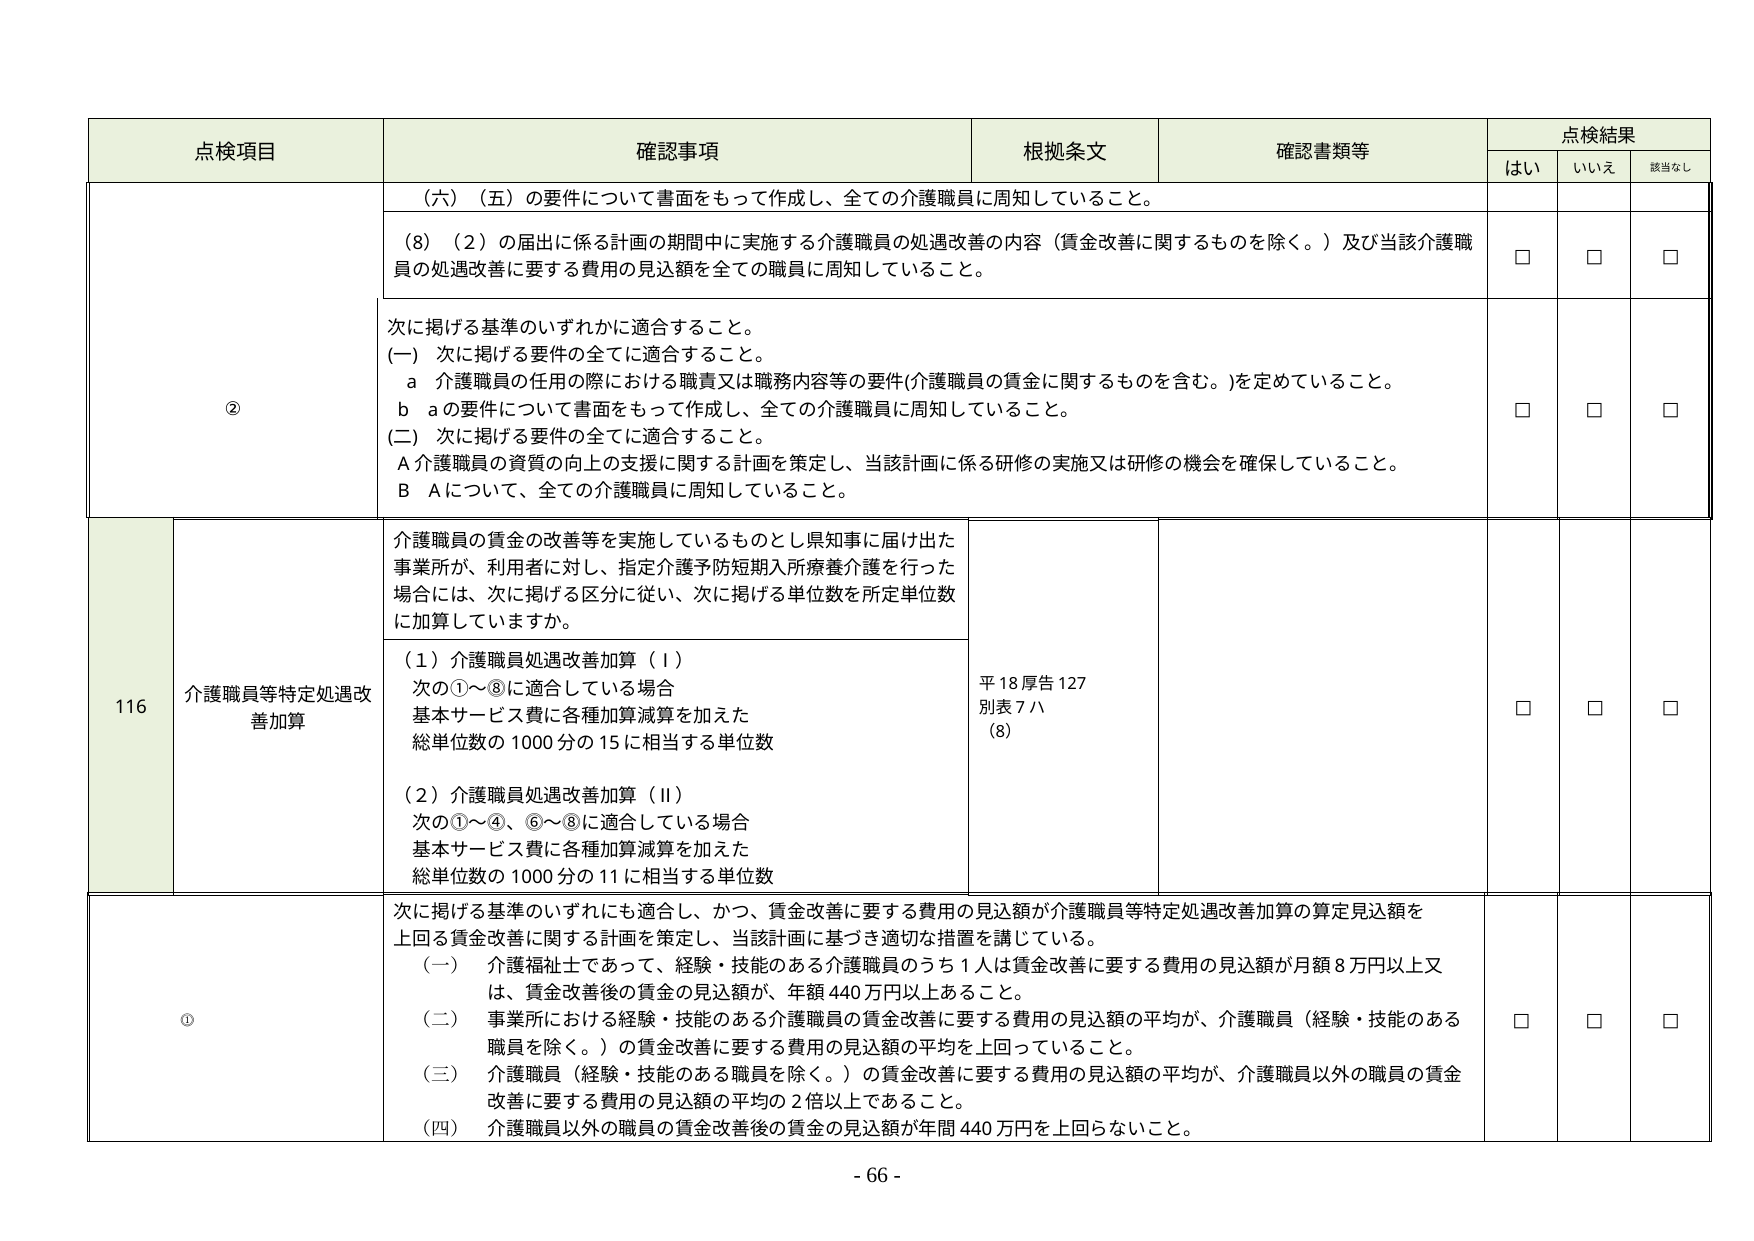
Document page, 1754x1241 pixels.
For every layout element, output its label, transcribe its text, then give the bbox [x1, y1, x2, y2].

table_header 確認書類等 [1159, 119, 1487, 182]
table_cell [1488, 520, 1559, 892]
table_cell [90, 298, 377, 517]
table_header 点検結果 [1488, 119, 1710, 150]
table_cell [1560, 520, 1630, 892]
table_header 確認事項 [384, 119, 971, 182]
table_header 点検項目 [89, 119, 383, 182]
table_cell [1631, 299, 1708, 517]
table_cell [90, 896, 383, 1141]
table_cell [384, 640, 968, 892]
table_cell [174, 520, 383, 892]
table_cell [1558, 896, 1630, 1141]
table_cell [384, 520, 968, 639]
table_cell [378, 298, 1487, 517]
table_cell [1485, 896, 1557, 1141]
table_header 根拠条文 [972, 119, 1158, 182]
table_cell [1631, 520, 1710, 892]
table_cell はい [1488, 151, 1557, 182]
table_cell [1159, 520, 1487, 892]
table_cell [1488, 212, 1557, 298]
table_cell いいえ [1558, 151, 1630, 182]
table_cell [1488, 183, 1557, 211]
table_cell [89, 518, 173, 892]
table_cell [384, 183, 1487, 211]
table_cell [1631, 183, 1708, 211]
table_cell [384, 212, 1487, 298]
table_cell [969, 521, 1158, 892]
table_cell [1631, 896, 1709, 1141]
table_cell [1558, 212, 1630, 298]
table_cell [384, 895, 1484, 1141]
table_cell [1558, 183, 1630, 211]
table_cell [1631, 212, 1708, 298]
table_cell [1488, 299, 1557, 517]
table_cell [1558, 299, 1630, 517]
table_cell 該当なし [1631, 151, 1710, 182]
